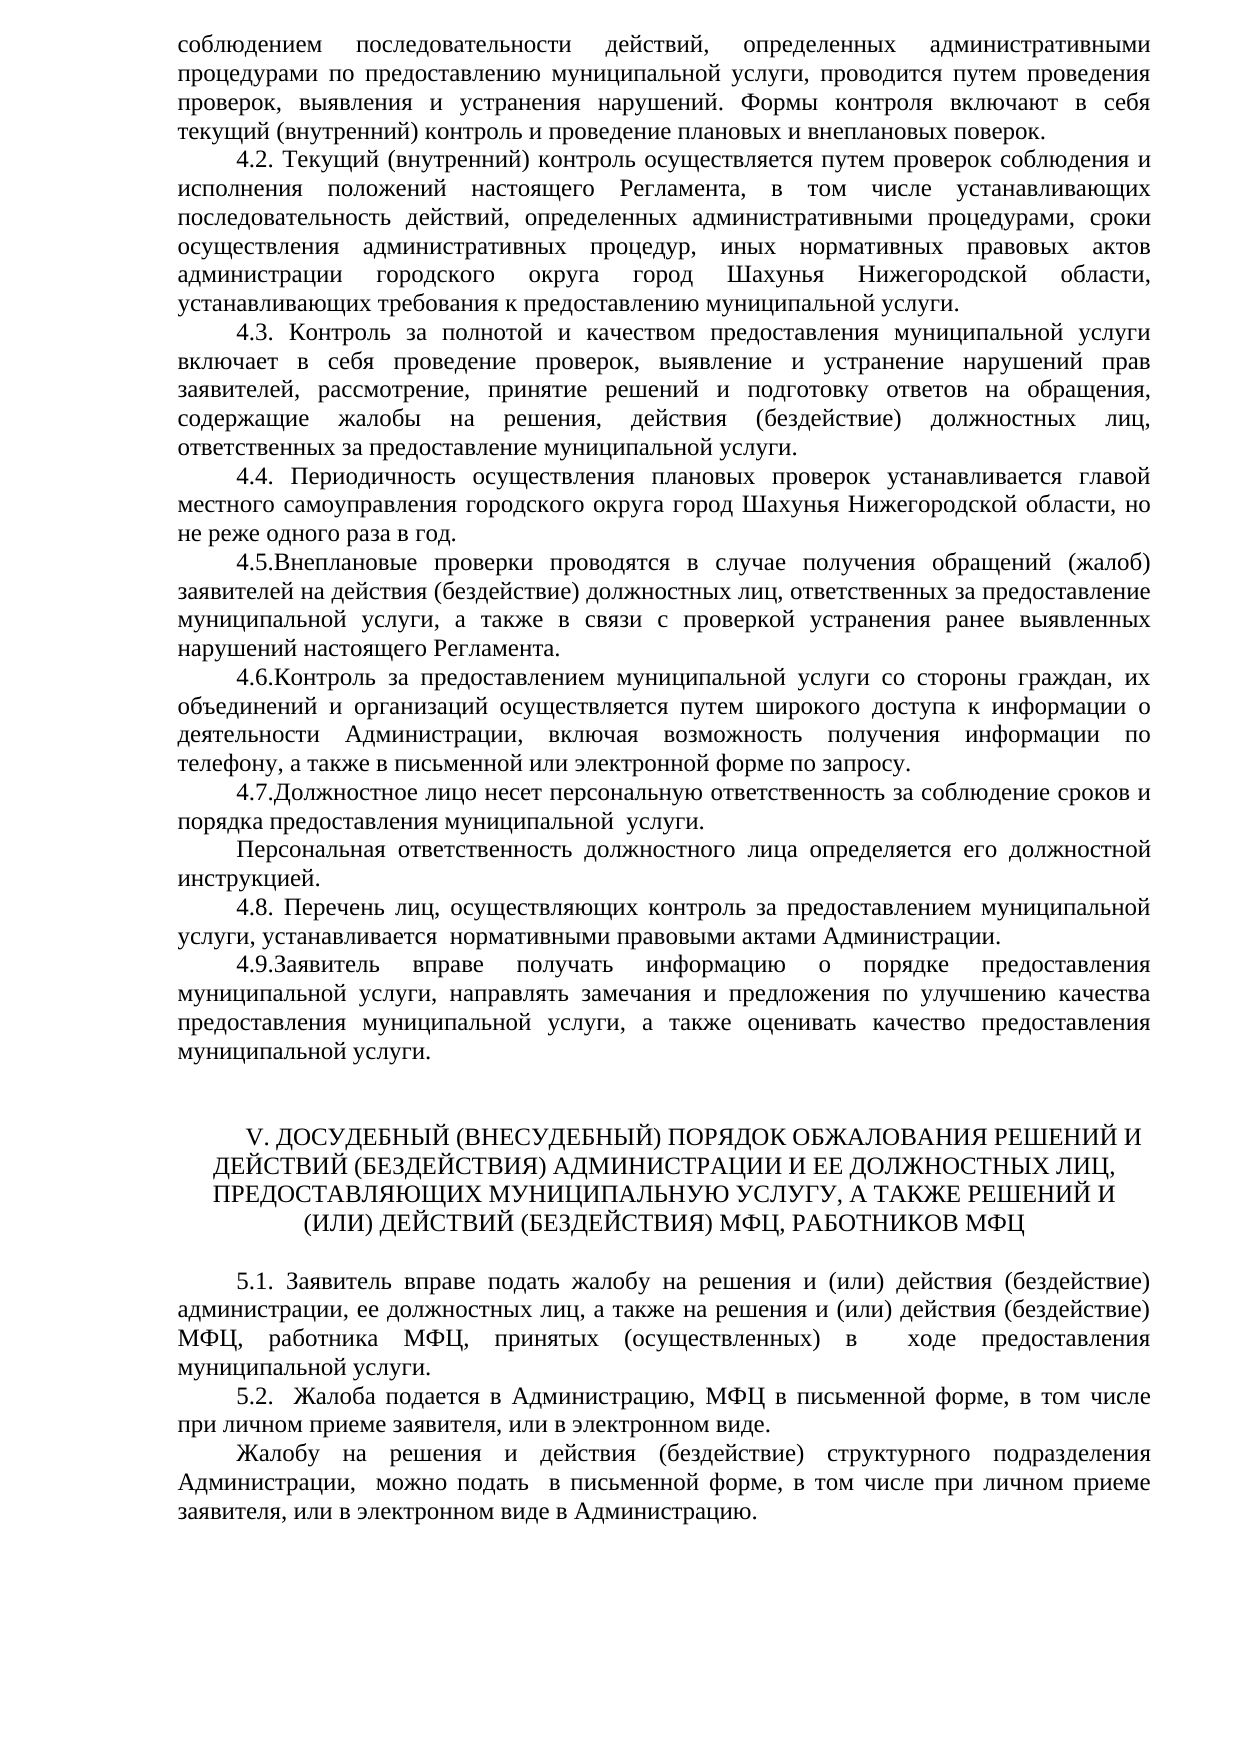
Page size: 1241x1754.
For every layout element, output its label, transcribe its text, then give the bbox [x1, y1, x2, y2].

text 4.6.Контроль за предоставлением муниципальной услуги со стороны граждан, их объединений и организаций осуществляется путем широкого доступа к информации о деятельности Администрации, включая возможность получения информации по телефону, а также в письменной или электронной форме по запросу. [177, 662, 1152, 777]
text V. ДОСУДЕБНЫЙ (ВНЕСУДЕБНЫЙ) ПОРЯДОК ОБЖАЛОВАНИЯ РЕШЕНИЙ И ДЕЙСТВИЙ (БЕЗДЕЙСТВИЯ) АДМИНИСТРАЦИИ И ЕЕ ДОЛЖНОСТНЫХ ЛИЦ, ПРЕДОСТАВЛЯЮЩИХ МУНИЦИПАЛЬНУЮ УСЛУГУ, А ТАКЖЕ РЕШЕНИЙ И (ИЛИ) ДЕЙСТВИЙ (БЕЗДЕЙСТВИЯ) МФЦ, РАБОТНИКОВ МФЦ [177, 1122, 1152, 1237]
text 4.3. Контроль за полнотой и качеством предоставления муниципальной услуги включает в себя проведение проверок, выявление и устранение нарушений прав заявителей, рассмотрение, принятие решений и подготовку ответов на обращения, содержащие жалобы на решения, действия (бездействие) должностных лиц, ответственных за предоставление муниципальной услуги. [177, 317, 1152, 461]
text 5.2. Жалоба подается в Администрацию, МФЦ в письменной форме, в том числе при личном приеме заявителя, или в электронном виде. [177, 1381, 1152, 1438]
text 4.7.Должностное лицо несет персональную ответственность за соблюдение сроков и порядка предоставления муниципальной услуги. [177, 777, 1152, 834]
text Жалобу на решения и действия (бездействие) структурного подразделения Администрации, можно подать в письменной форме, в том числе при личном приеме заявителя, или в электронном виде в Администрацию. [177, 1438, 1152, 1524]
text 4.8. Перечень лиц, осуществляющих контроль за предоставлением муниципальной услуги, устанавливается нормативными правовыми актами Администрации. [177, 892, 1152, 949]
text 5.1. Заявитель вправе подать жалобу на решения и (или) действия (бездействие) администрации, ее должностных лиц, а также на решения и (или) действия (бездействие) МФЦ, работника МФЦ, принятых (осуществленных) в ходе предоставления муниципальной услуги. [177, 1266, 1152, 1381]
text 4.5.Внеплановые проверки проводятся в случае получения обращений (жалоб) заявителей на действия (бездействие) должностных лиц, ответственных за предоставление муниципальной услуги, а также в связи с проверкой устранения ранее выявленных нарушений настоящего Регламента. [177, 547, 1152, 662]
text Персональная ответственность должностного лица определяется его должностной инструкцией. [177, 834, 1152, 892]
text 4.2. Текущий (внутренний) контроль осуществляется путем проверок соблюдения и исполнения положений настоящего Регламента, в том числе устанавливающих последовательность действий, определенных административными процедурами, сроки осуществления административных процедур, иных нормативных правовых актов администрации городского округа город Шахунья Нижегородской области, устанавливающих требования к предоставлению муниципальной услуги. [177, 144, 1152, 317]
text 4.4. Периодичность осуществления плановых проверок устанавливается главой местного самоуправления городского округа город Шахунья Нижегородской области, но не реже одного раза в год. [177, 461, 1152, 547]
text 4.9.Заявитель вправе получать информацию о порядке предоставления муниципальной услуги, направлять замечания и предложения по улучшению качества предоставления муниципальной услуги, а также оценивать качество предоставления муниципальной услуги. [177, 949, 1152, 1064]
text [177, 29, 1152, 144]
